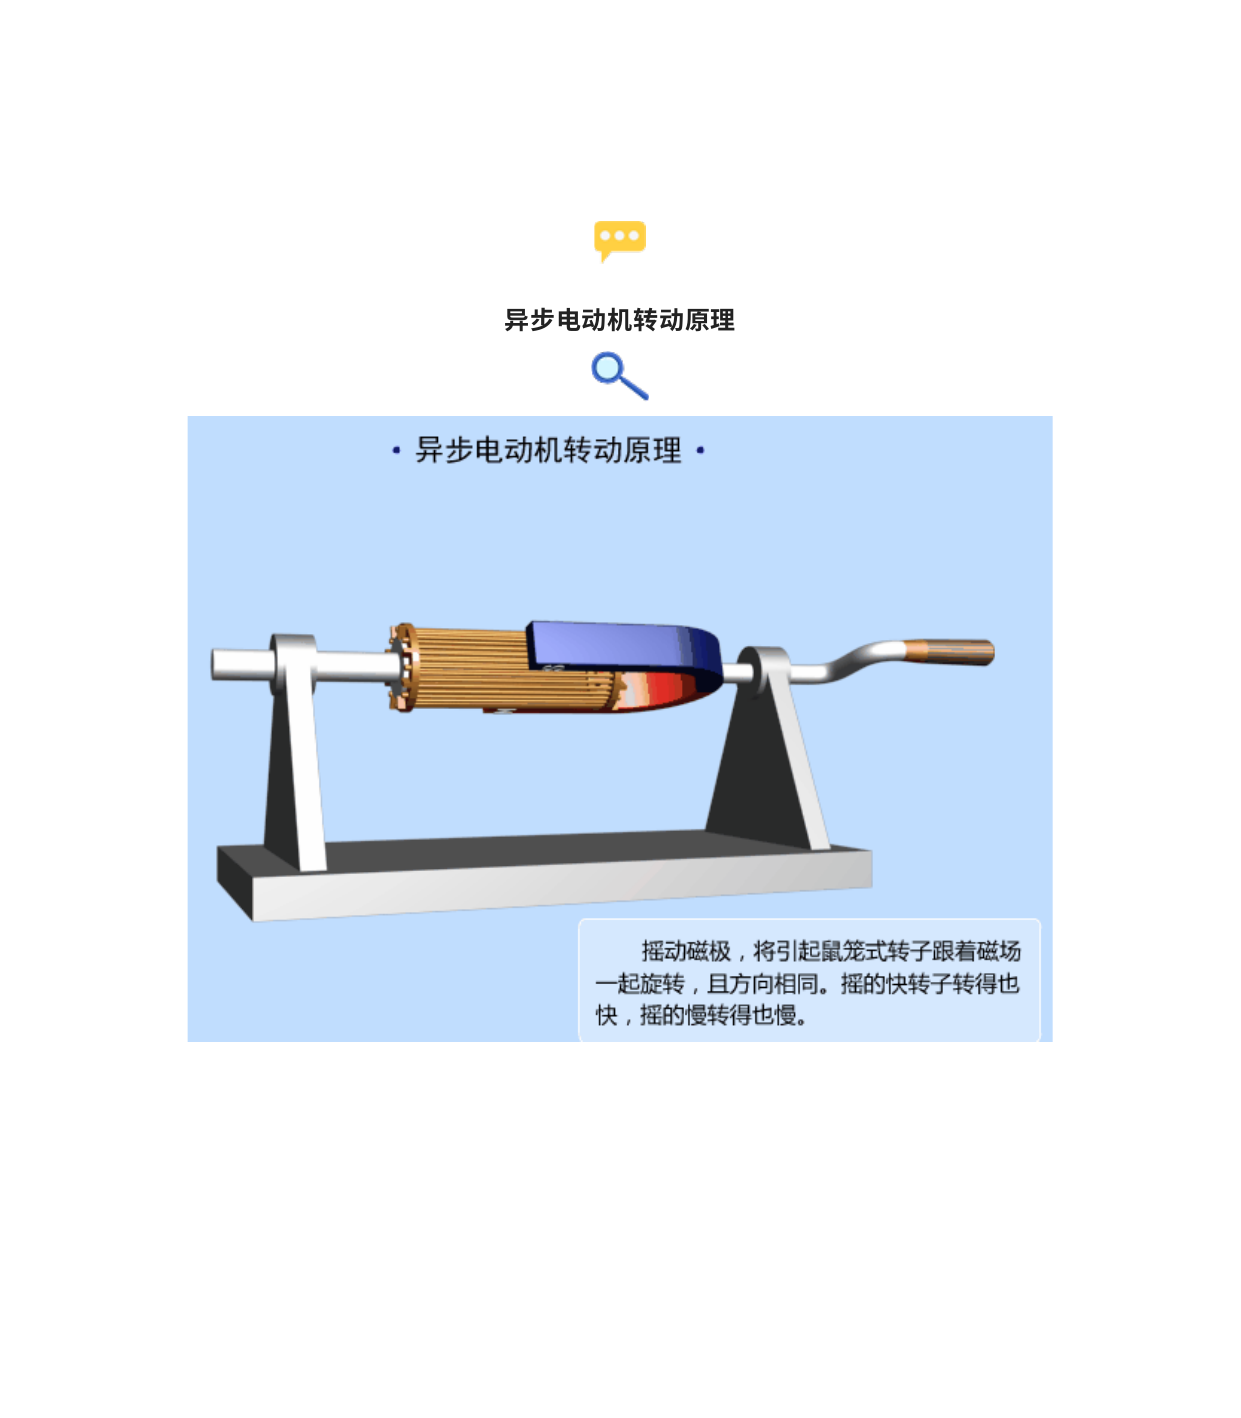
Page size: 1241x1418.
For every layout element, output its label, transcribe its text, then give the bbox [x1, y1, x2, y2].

picture [591, 351, 649, 402]
picture [187, 416, 1053, 1042]
picture [594, 221, 646, 264]
text 异步电动机转动原理 [187, 286, 1053, 351]
